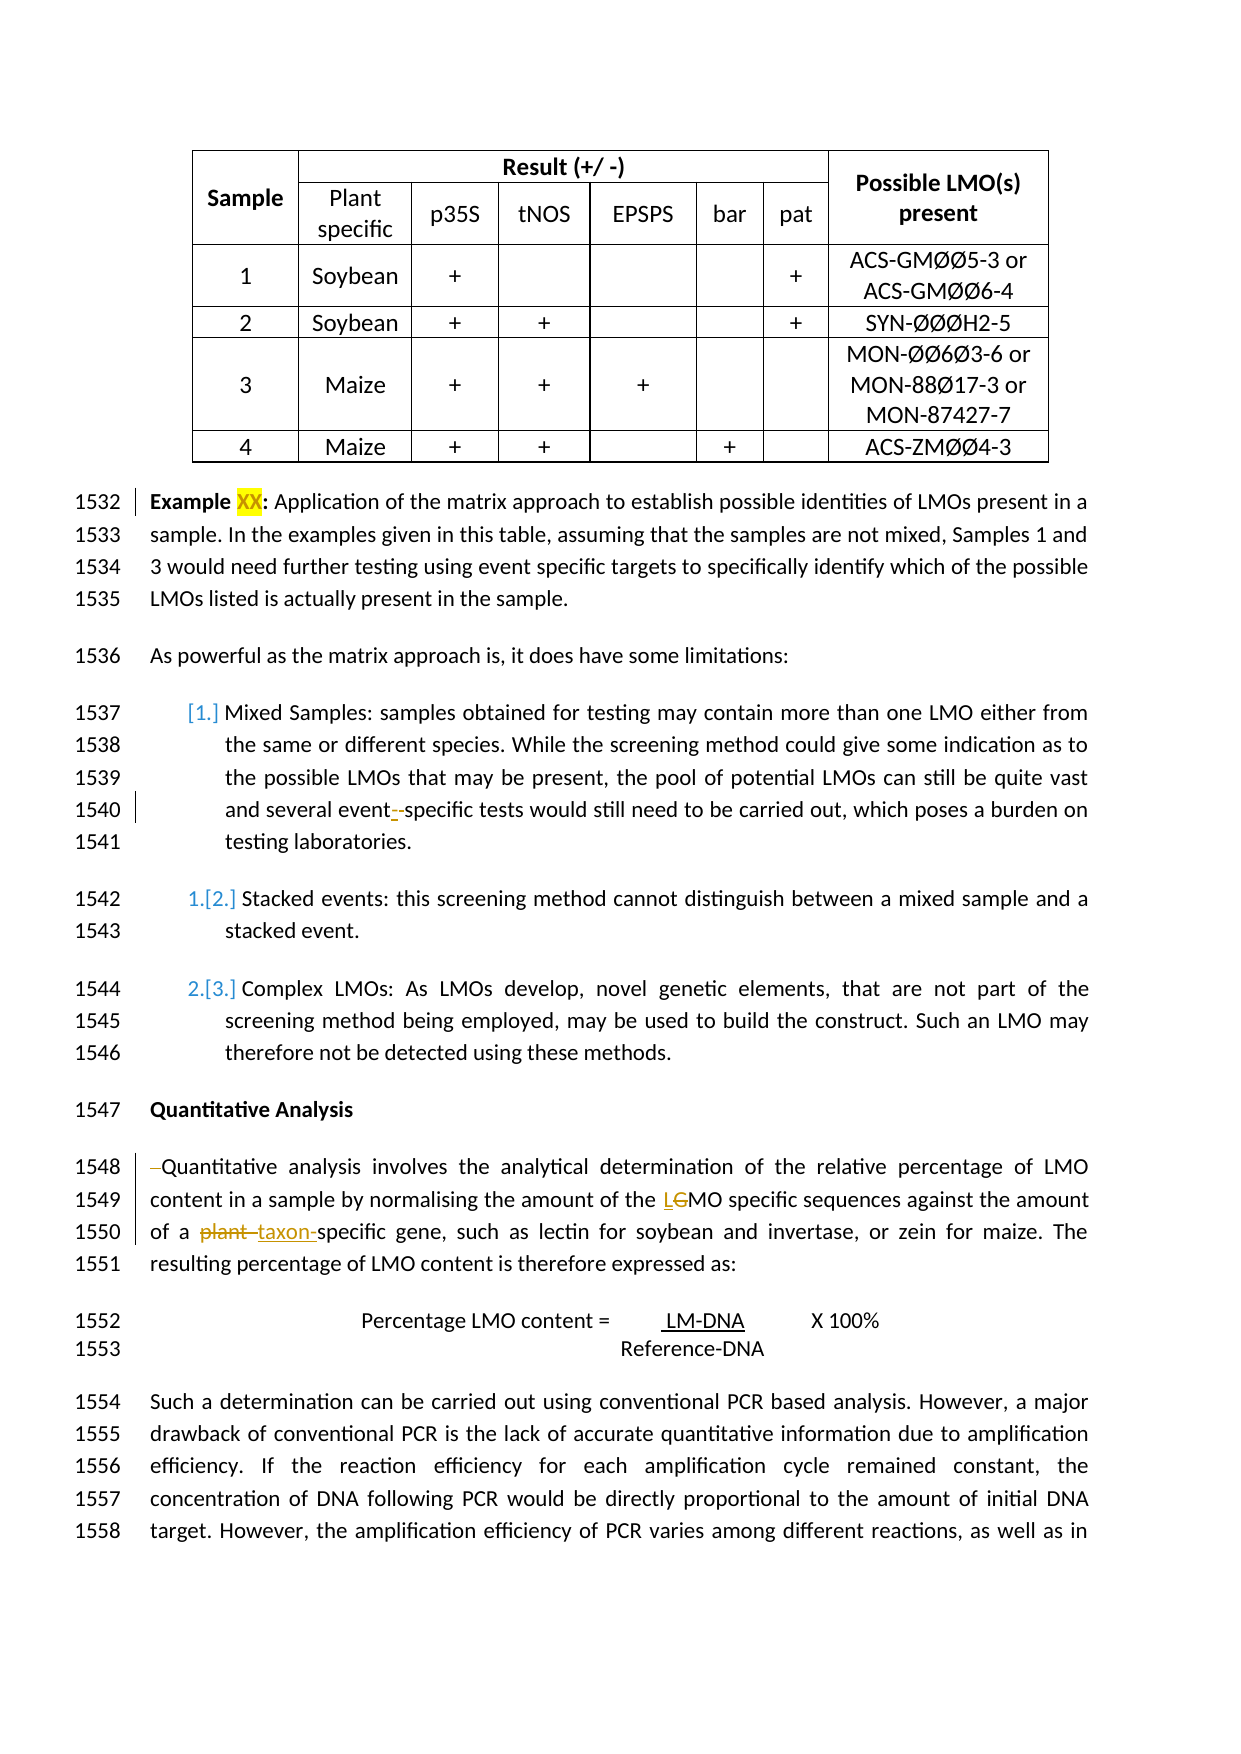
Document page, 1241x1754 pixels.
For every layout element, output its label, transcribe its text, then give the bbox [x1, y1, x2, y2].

table_cell ACS-GMØØ5-3 or ACS-GMØØ6-4 [829, 245, 1048, 306]
list Complex LMOs: As LMOs develop, novel genetic elements, that are not part of the screening method being employed, may be used to build the construct. Such an LMO may therefore not be detected using these methods. [187, 974, 1090, 1066]
table_header Sample [193, 151, 298, 244]
table_cell + [499, 338, 589, 430]
table_cell Soybean [299, 245, 411, 306]
table_cell pat [764, 183, 828, 244]
table_cell [591, 307, 696, 337]
text Reference-DNA [600, 1334, 1090, 1362]
table_cell [764, 338, 828, 430]
table_cell Plant specific [299, 183, 411, 244]
text Percentage LMO content = LM-DNA X 100% [150, 1306, 1090, 1334]
table_cell + [764, 307, 828, 337]
table_cell 4 [193, 431, 298, 461]
table_cell Maize [299, 338, 411, 430]
text As powerful as the matrix approach is, it does have some limitations: [150, 641, 1090, 669]
table_header Result (+/ -) [299, 151, 828, 182]
table_cell 3 [193, 338, 298, 430]
table_cell [697, 245, 763, 306]
table_cell p35S [412, 183, 498, 244]
table_cell Maize [299, 431, 411, 461]
table_cell + [412, 307, 498, 337]
table_cell SYN-ØØØH2-5 [829, 307, 1048, 337]
text Quantitative Analysis [150, 1095, 1090, 1123]
list Mixed Samples: samples obtained for testing may contain more than one LMO either from the same or different species. While the screening method could give some indication as to the possible LMOs that may be present, the pool of potential LMOs can still be quite vast and several eventspecific tests would still need to be carried out, which poses a burden on testing laboratories. [187, 698, 1090, 855]
table_cell [764, 431, 828, 461]
table_cell + [499, 307, 589, 337]
table_cell [591, 245, 696, 306]
table_header Possible LMO(s) present [829, 151, 1048, 244]
table_cell [697, 307, 763, 337]
table_cell [499, 245, 589, 306]
table_cell tNOS [499, 183, 589, 244]
table_cell + [764, 245, 828, 306]
table_cell [591, 431, 696, 461]
table_cell EPSPS [591, 183, 696, 244]
table_cell MON-ØØ6Ø3-6 or MON-88Ø17-3 or MON-87427-7 [829, 338, 1048, 430]
table_cell + [499, 431, 589, 461]
table_cell + [412, 245, 498, 306]
table_cell ACS-ZMØØ4-3 [829, 431, 1048, 461]
table_cell Soybean [299, 307, 411, 337]
table_cell + [412, 431, 498, 461]
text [150, 1387, 1090, 1544]
text Example XX: Application of the matrix approach to establish possible identities of LMOs present in a sample. In the examples given in this table, assuming that the samples are not mixed, Samples 1 and 3 would need further testing using event specific targets to specifically identify which of the possible LMOs listed is actually present in the sample. [150, 487, 1090, 612]
text Quantitative analysis involves the analytical determination of the relative percentage of LMO content in a sample by normalising the amount of the MO specific sequences against the amount of a specific gene, such as lectin for soybean and invertase, or zein for maize. The resulting percentage of LMO content is therefore expressed as: [150, 1152, 1090, 1277]
table_cell + [697, 431, 763, 461]
table_cell 2 [193, 307, 298, 337]
table_cell 1 [193, 245, 298, 306]
table_cell + [591, 338, 696, 430]
list Stacked events: this screening method cannot distinguish between a mixed sample and a stacked event. [187, 884, 1090, 944]
table_cell + [412, 338, 498, 430]
table_cell bar [697, 183, 763, 244]
table_cell [697, 338, 763, 430]
